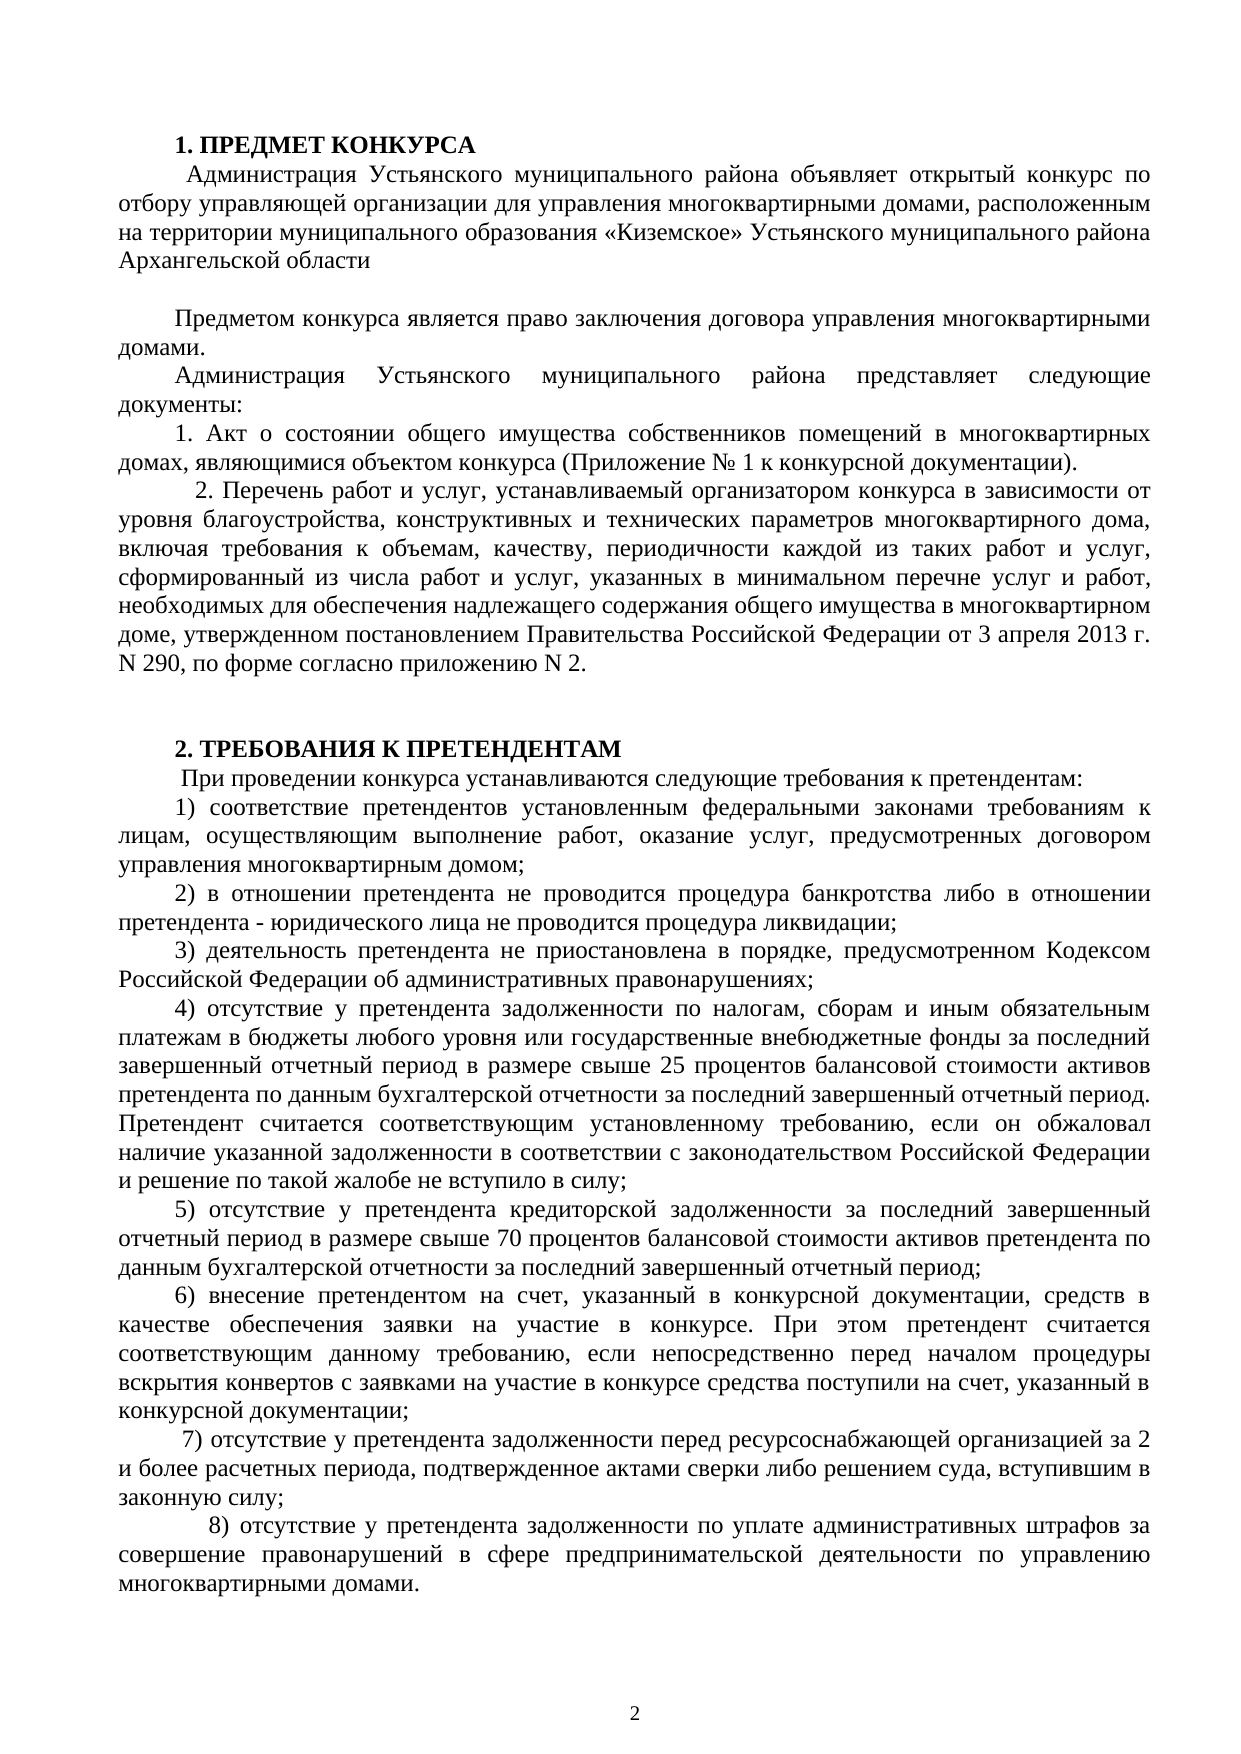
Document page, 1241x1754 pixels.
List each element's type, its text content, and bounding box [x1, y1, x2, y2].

text 8) отсутствие у претендента задолженности по уплате административных штрафов за совершение правонарушений в сфере предпринимательской деятельности по управлению многоквартирными домами. [118, 1511, 1152, 1597]
text 2) в отношении претендента не проводится процедура банкротства либо в отношении претендента - юридического лица не проводится процедура ликвидации; [118, 878, 1152, 936]
text 2. Перечень работ и услуг, устанавливаемый организатором конкурса в зависимости от уровня благоустройства, конструктивных и технических параметров многоквартирного дома, включая требования к объемам, качеству, периодичности каждой из таких работ и услуг, сформированный из числа работ и услуг, указанных в минимальном перечне услуг и работ, необходимых для обеспечения надлежащего содержания общего имущества в многоквартирном доме, утвержденном постановлением Правительства Российской Федерации от 3 апреля 2013 г. N 290, по форме согласно приложению N 2. [118, 476, 1152, 677]
text При проведении конкурса устанавливаются следующие требования к претендентам: [118, 763, 1152, 792]
text 2. ТРЕБОВАНИЯ К ПРЕТЕНДЕНТАМ [118, 734, 1152, 763]
text 4) отсутствие у претендента задолженности по налогам, сборам и иным обязательным платежам в бюджеты любого уровня или государственные внебюджетные фонды за последний завершенный отчетный период в размере свыше 25 процентов балансовой стоимости активов претендента по данным бухгалтерской отчетности за последний завершенный отчетный период. Претендент считается соответствующим установленному требованию, если он обжаловал наличие указанной задолженности в соответствии с законодательством Российской Федерации и решение по такой жалобе не вступило в силу; [118, 993, 1152, 1194]
text Предметом конкурса является право заключения договора управления многоквартирными домами. [118, 303, 1152, 361]
text 3) деятельность претендента не приостановлена в порядке, предусмотренном Кодексом Российской Федерации об административных правонарушениях; [118, 936, 1152, 993]
text 1. Акт о состоянии общего имущества собственников помещений в многоквартирных домах, являющимися объектом конкурса (Приложение № 1 к конкурсной документации). [118, 418, 1152, 476]
text Администрация Устьянского муниципального района объявляет открытый конкурс по отбору управляющей организации для управления многоквартирными домами, расположенным на территории муниципального образования «Киземское» Устьянского муниципального района Архангельской области [118, 159, 1152, 274]
text 6) внесение претендентом на счет, указанный в конкурсной документации, средств в качестве обеспечения заявки на участие в конкурсе. При этом претендент считается соответствующим данному требованию, если непосредственно перед началом процедуры вскрытия конвертов с заявками на участие в конкурсе средства поступили на счет, указанный в конкурсной документации; [118, 1281, 1152, 1424]
text Администрация Устьянского муниципального района представляет следующие документы: [118, 361, 1152, 418]
text 1. ПРЕДМЕТ КОНКУРСА [118, 131, 1152, 159]
text 5) отсутствие у претендента кредиторской задолженности за последний завершенный отчетный период в размере свыше 70 процентов балансовой стоимости активов претендента по данным бухгалтерской отчетности за последний завершенный отчетный период; [118, 1194, 1152, 1281]
text 7) отсутствие у претендента задолженности перед ресурсоснабжающей организацией за 2 и более расчетных периода, подтвержденное актами сверки либо решением суда, вступившим в законную силу; [118, 1424, 1152, 1511]
text 1) соответствие претендентов установленным федеральными законами требованиям к лицам, осуществляющим выполнение работ, оказание услуг, предусмотренных договором управления многоквартирным домом; [118, 792, 1152, 878]
